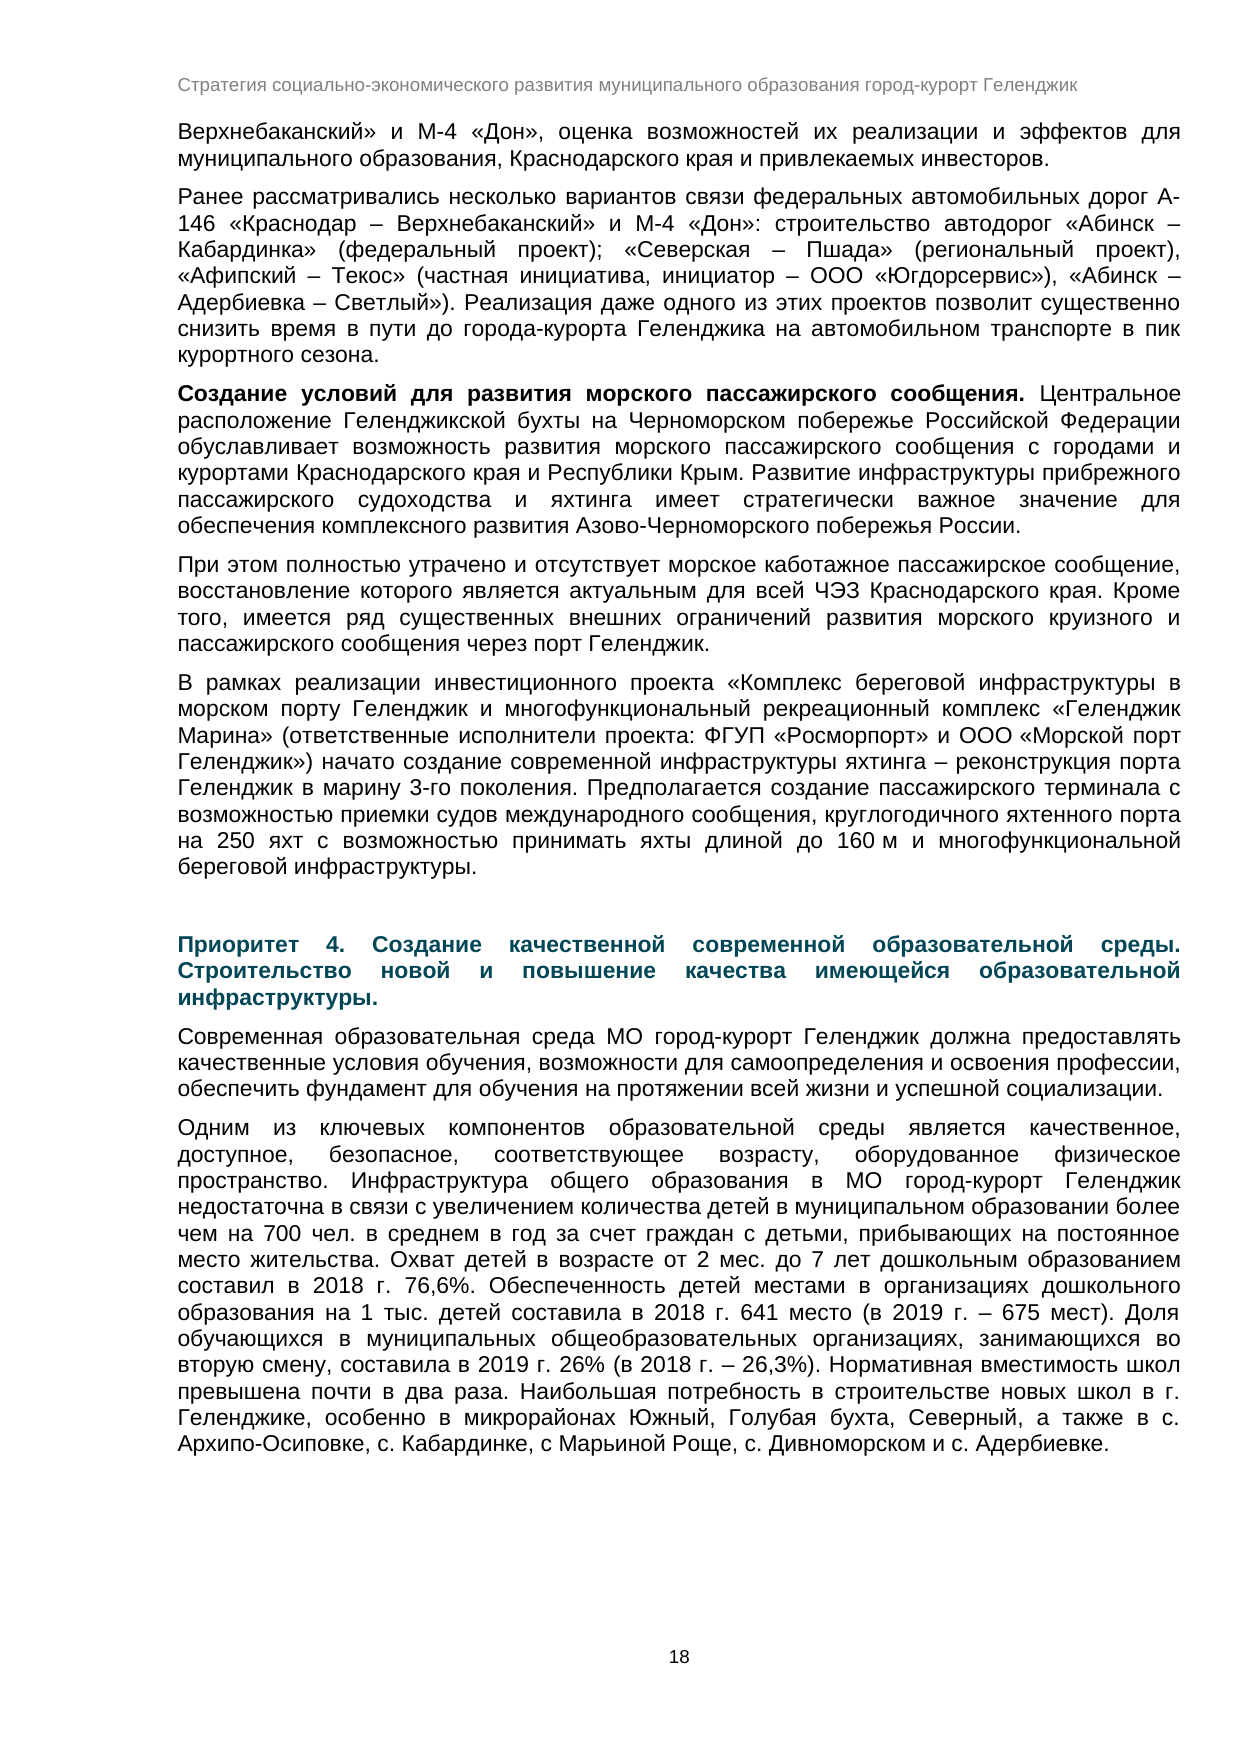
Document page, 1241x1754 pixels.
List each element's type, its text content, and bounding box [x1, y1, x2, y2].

text При этом полностью утрачено и отсутствует морское каботажное пассажирское сообщение, восстановление которого является актуальным для всей ЧЭЗ Краснодарского края. Кроме того, имеется ряд существенных внешних ограничений развития морского круизного и пассажирского сообщения через порт Геленджик. [177, 551, 1181, 656]
text Современная образовательная среда МО город-курорт Геленджик должна предоставлять качественные условия обучения, возможности для самоопределения и освоения профессии, обеспечить фундамент для обучения на протяжении всей жизни и успешной социализации. [177, 1023, 1181, 1102]
text Создание условий для развития морского пассажирского сообщения. Центральное расположение Геленджикской бухты на Черноморском побережье Российской Федерации обуславливает возможность развития морского пассажирского сообщения с городами и курортами Краснодарского края и Республики Крым. Развитие инфраструктуры прибрежного пассажирского судоходства и яхтинга имеет стратегически важное значение для обеспечения комплексного развития Азово-Черноморского побережья России. [177, 380, 1181, 538]
text Приоритет 4. Создание качественной современной образовательной среды. Строительство новой и повышение качества имеющейся образовательной инфраструктуры. [177, 931, 1181, 1010]
text Ранее рассматривались несколько вариантов связи федеральных автомобильных дорог А-146 «Краснодар – Верхнебаканский» и М-4 «Дон»: строительство автодорог «Абинск – Кабардинка» (федеральный проект); «Северская – Пшада» (региональный проект), «Афипский – Текос» (частная инициатива, инициатор – ООО «Югдорсервис»), «Абинск – Адербиевка – Светлый»). Реализация даже одного из этих проектов позволит существенно снизить время в пути до города-курорта Геленджика на автомобильном транспорте в пик курортного сезона. [177, 183, 1181, 368]
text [177, 118, 1181, 171]
text Одним из ключевых компонентов образовательной среды является качественное, доступное, безопасное, соответствующее возрасту, оборудованное физическое пространство. Инфраструктура общего образования в МО город-курорт Геленджик недостаточна в связи с увеличением количества детей в муниципальном образовании более чем на 700 чел. в среднем в год за счет граждан с детьми, прибывающих на постоянное место жительства. Охват детей в возрасте от 2 мес. до 7 лет дошкольным образованием составил в 2018 г. 76,6%. Обеспеченность детей местами в организациях дошкольного образования на 1 тыс. детей составила в 2018 г. 641 место (в 2019 г. – 675 мест). Доля обучающихся в муниципальных общеобразовательных организациях, занимающихся во вторую смену, составила в 2019 г. 26% (в 2018 г. – 26,3%). Нормативная вместимость школ превышена почти в два раза. Наибольшая потребность в строительстве новых школ в г. Геленджике, особенно в микрорайонах Южный, Голубая бухта, Северный, а также в с. Архипо-Осиповке, с. Кабардинке, с Марьиной Роще, с. Дивноморском и с. Адербиевке. [177, 1114, 1181, 1457]
text В рамках реализации инвестиционного проекта «Комплекс береговой инфраструктуры в морском порту Геленджик и многофункциональный рекреационный комплекс «Геленджик Марина» (ответственные исполнители проекта: ФГУП «Росморпорт» и ООО «Морской порт Геленджик») начато создание современной инфраструктуры яхтинга – реконструкция порта Геленджик в марину 3-го поколения. Предполагается создание пассажирского терминала с возможностью приемки судов международного сообщения, круглогодичного яхтенного порта на 250 яхт с возможностью принимать яхты длиной до 160 м и многофункциональной береговой инфраструктуры. [177, 669, 1181, 880]
